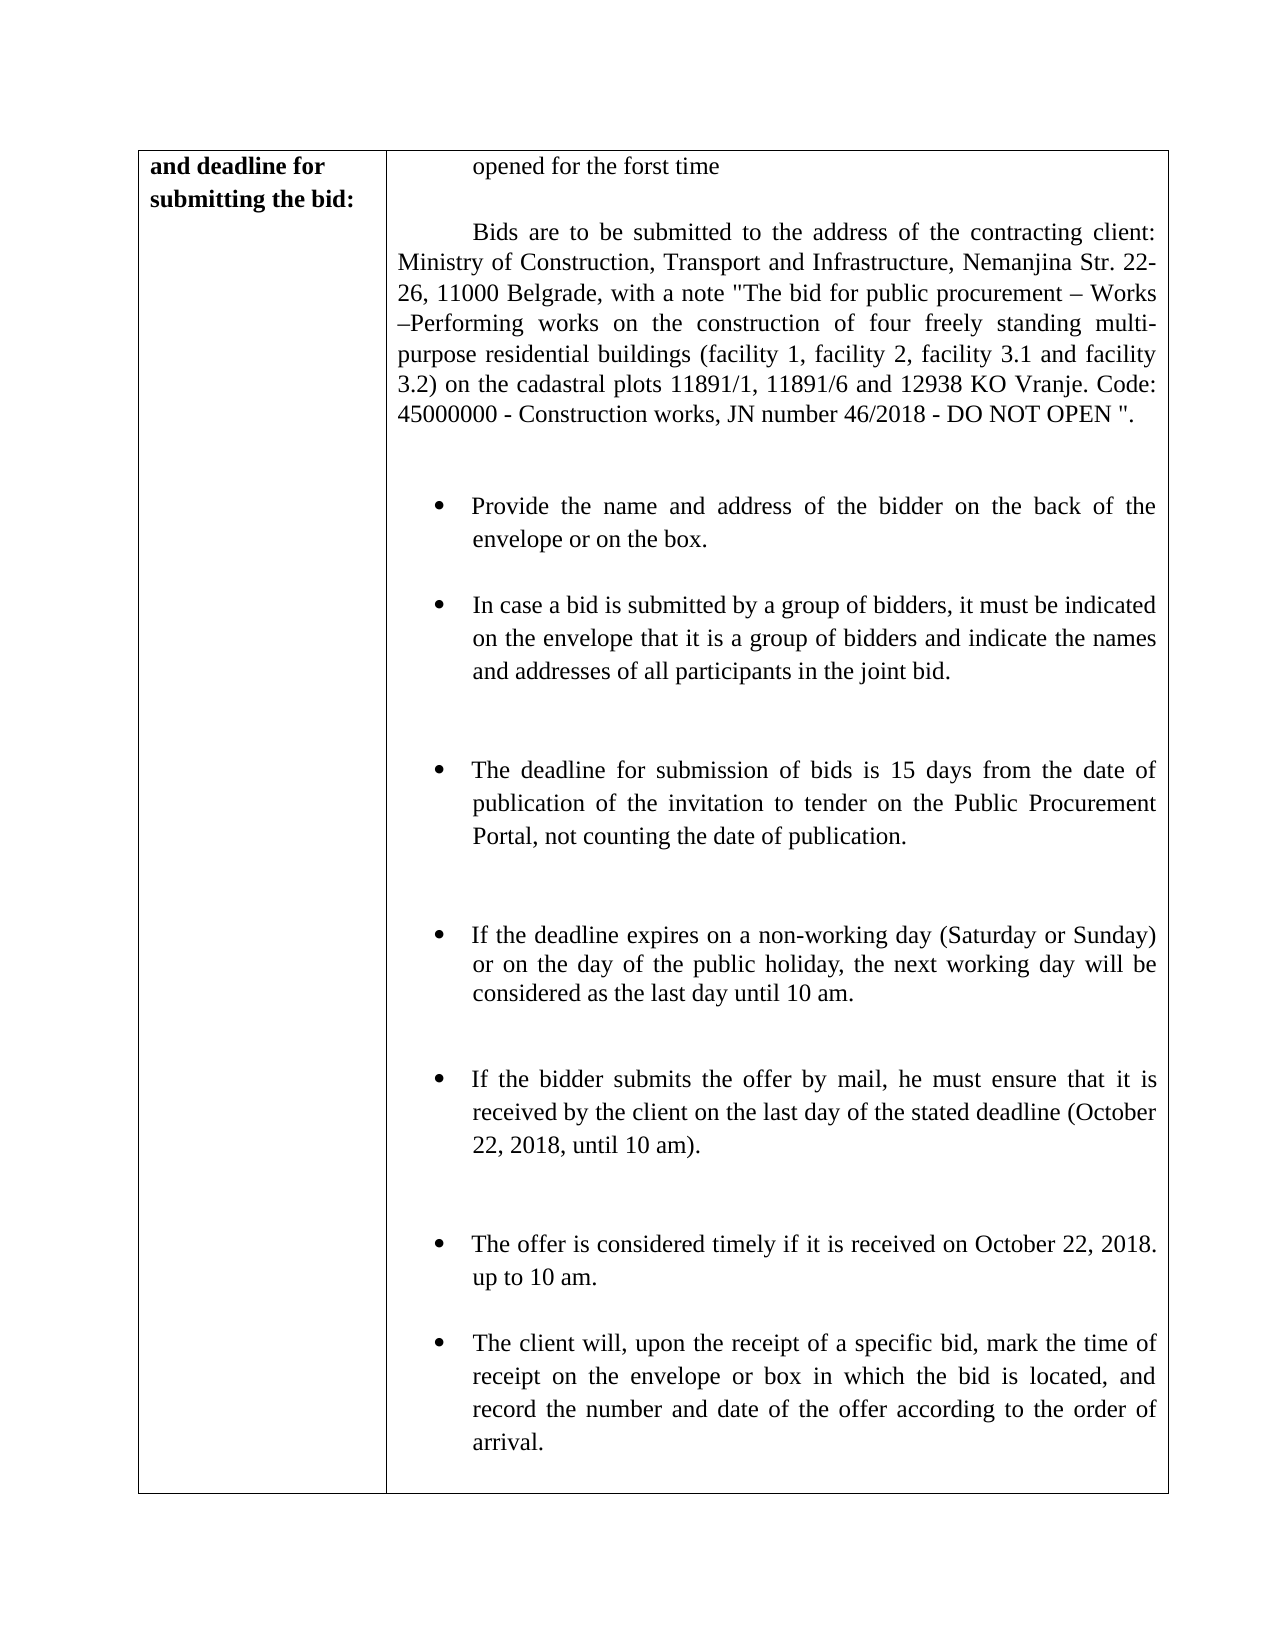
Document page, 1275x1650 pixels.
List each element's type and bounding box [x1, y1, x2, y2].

table_cell [387, 151, 1168, 1493]
table_cell [139, 151, 386, 1493]
